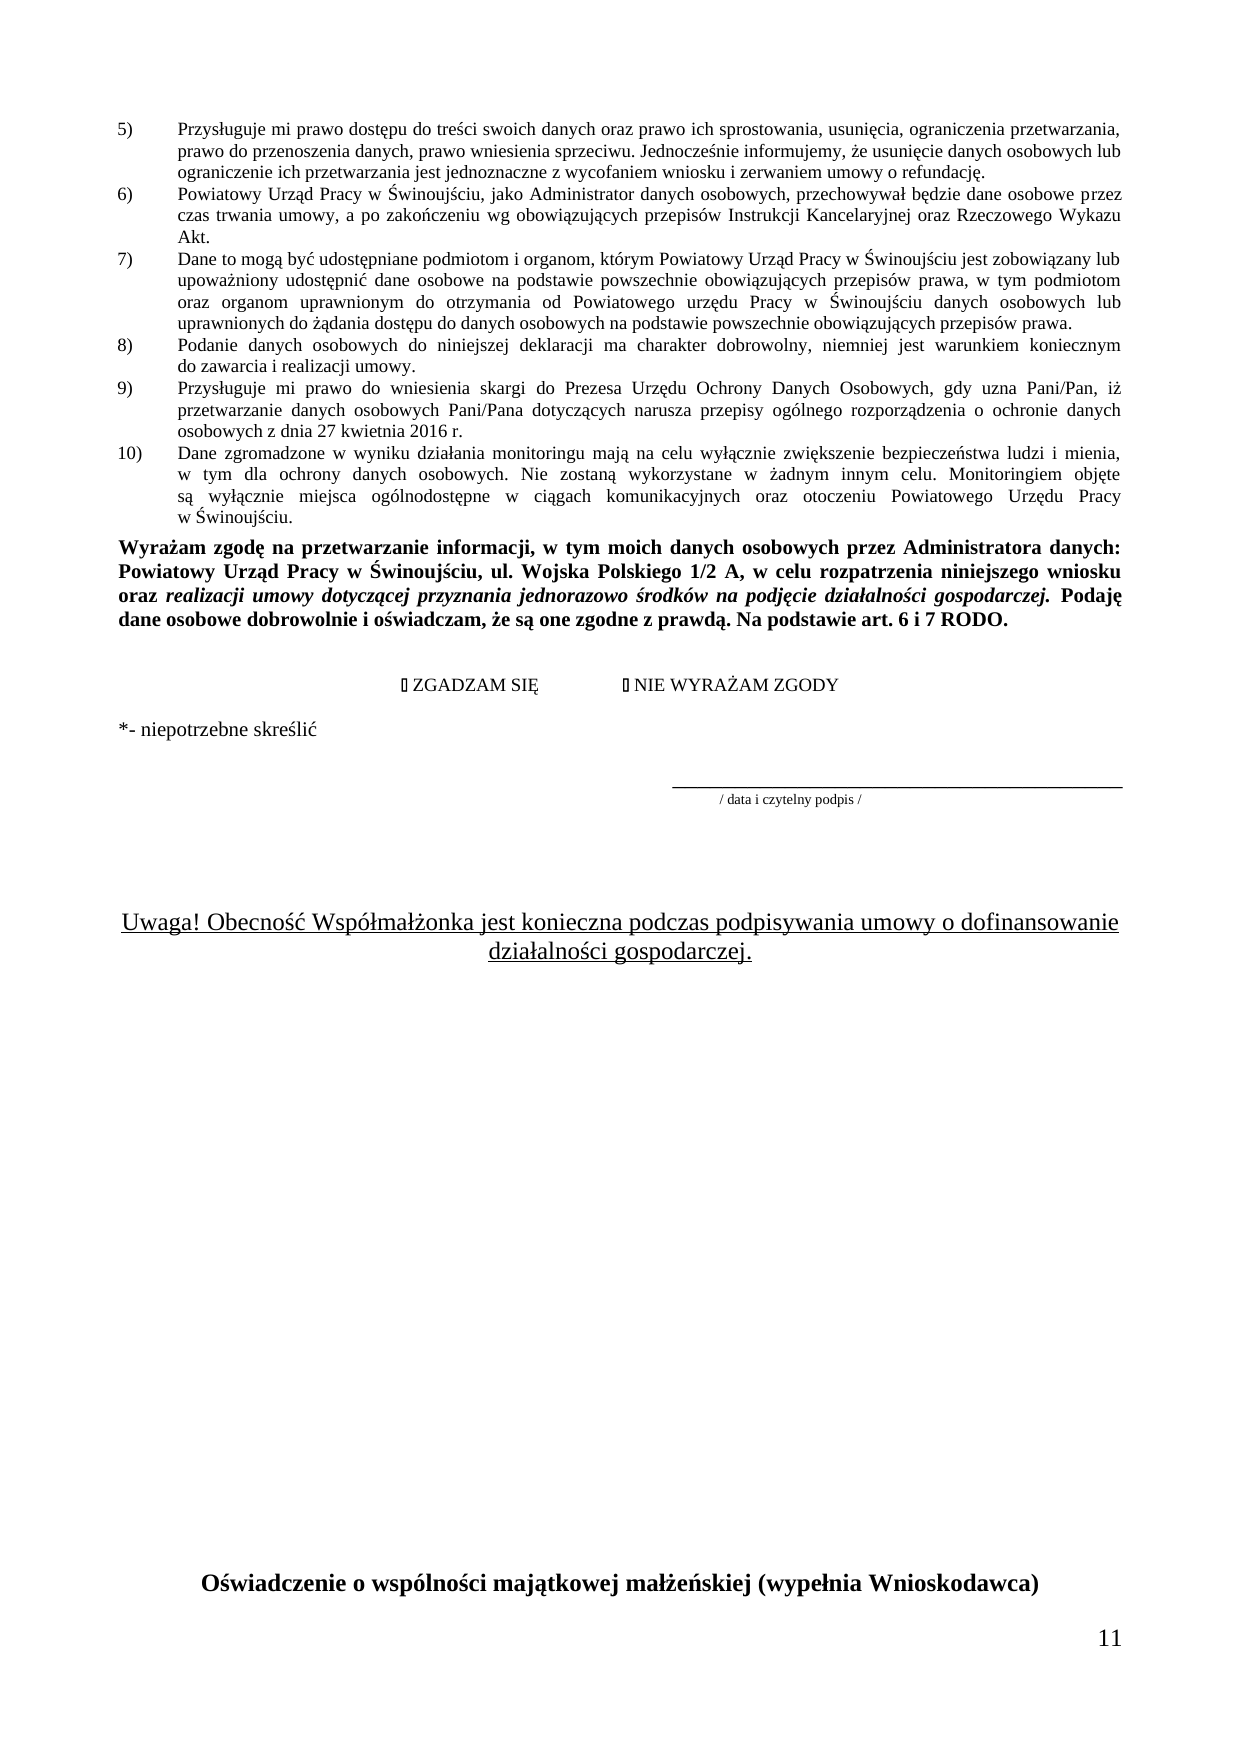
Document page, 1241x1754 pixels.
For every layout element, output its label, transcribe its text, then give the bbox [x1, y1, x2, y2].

list Dane zgromadzone w wyniku działania monitoringu mają na celu wyłącznie zwiększenie bezpieczeństwa ludzi i mienia, w tym dla ochrony danych osobowych. Nie zostaną wykorzystane w żadnym innym celu. Monitoringiem objęte są wyłącznie miejsca ogólnodostępne w ciągach komunikacyjnych oraz otoczeniu Powiatowego Urzędu Pracy w Świnoujściu. [117, 442, 1122, 528]
text Wyrażam zgodę na przetwarzanie informacji, w tym moich danych osobowych przez Administratora danych: Powiatowy Urząd Pracy w Świnoujściu, ul. Wojska Polskiego 1/2 A, w celu rozpatrzenia niniejszego wniosku oraz realizacji umowy dotyczącej przyznania jednorazowo środków na podjęcie działalności gospodarczej. Podaję dane osobowe dobrowolnie i oświadczam, że są one zgodne z prawdą. Na podstawie art. 6 i 7 RODO. [118, 535, 1122, 631]
text ____________________________________ [118, 762, 1122, 791]
list Podanie danych osobowych do niniejszej deklaracji ma charakter dobrowolny, niemniej jest warunkiem koniecznym do zawarcia i realizacji umowy. [117, 334, 1122, 377]
text Uwaga! Obecność Współmałżonka jest konieczna podczas podpisywania umowy o dofinansowanie działalności gospodarczej. [118, 907, 1122, 964]
list Powiatowy Urząd Pracy w Świnoujściu, jako Administrator danych osobowych, przechowywał będzie dane osobowe przez czas trwania umowy, a po zakończeniu wg obowiązujących przepisów Instrukcji Kancelaryjnej oraz Rzeczowego Wykazu Akt. [117, 183, 1122, 247]
list Dane to mogą być udostępniane podmiotom i organom, którym Powiatowy Urząd Pracy w Świnoujściu jest zobowiązany lub upoważniony udostępnić dane osobowe na podstawie powszechnie obowiązujących przepisów prawa, w tym podmiotom oraz organom uprawnionym do otrzymania od Powiatowego urzędu Pracy w Świnoujściu danych osobowych lub uprawnionych do żądania dostępu do danych osobowych na podstawie powszechnie obowiązujących przepisów prawa. [117, 247, 1122, 334]
list Przysługuje mi prawo dostępu do treści swoich danych oraz prawo ich sprostowania, usunięcia, ograniczenia przetwarzania, prawo do przenoszenia danych, prawo wniesienia sprzeciwu. Jednocześnie informujemy, że usunięcie danych osobowych lub ograniczenie ich przetwarzania jest jednoznaczne z wycofaniem wniosku i zerwaniem umowy o refundację. [117, 118, 1122, 183]
text / data i czytelny podpis / [118, 791, 1122, 820]
text *- niepotrzebne skreślić [118, 717, 1122, 741]
text Oświadczenie o wspólności majątkowej małżeńskiej (wypełnia Wnioskodawca) [118, 1568, 1122, 1597]
list Przysługuje mi prawo do wniesienia skargi do Prezesa Urzędu Ochrony Danych Osobowych, gdy uzna Pani/Pan, iż przetwarzanie danych osobowych Pani/Pana dotyczących narusza przepisy ogólnego rozporządzenia o ochronie danych osobowych z dnia 27 kwietnia 2016 r. [117, 377, 1122, 442]
text ZGADZAM SIĘ NIE WYRAŻAM ZGODY [118, 674, 1122, 695]
